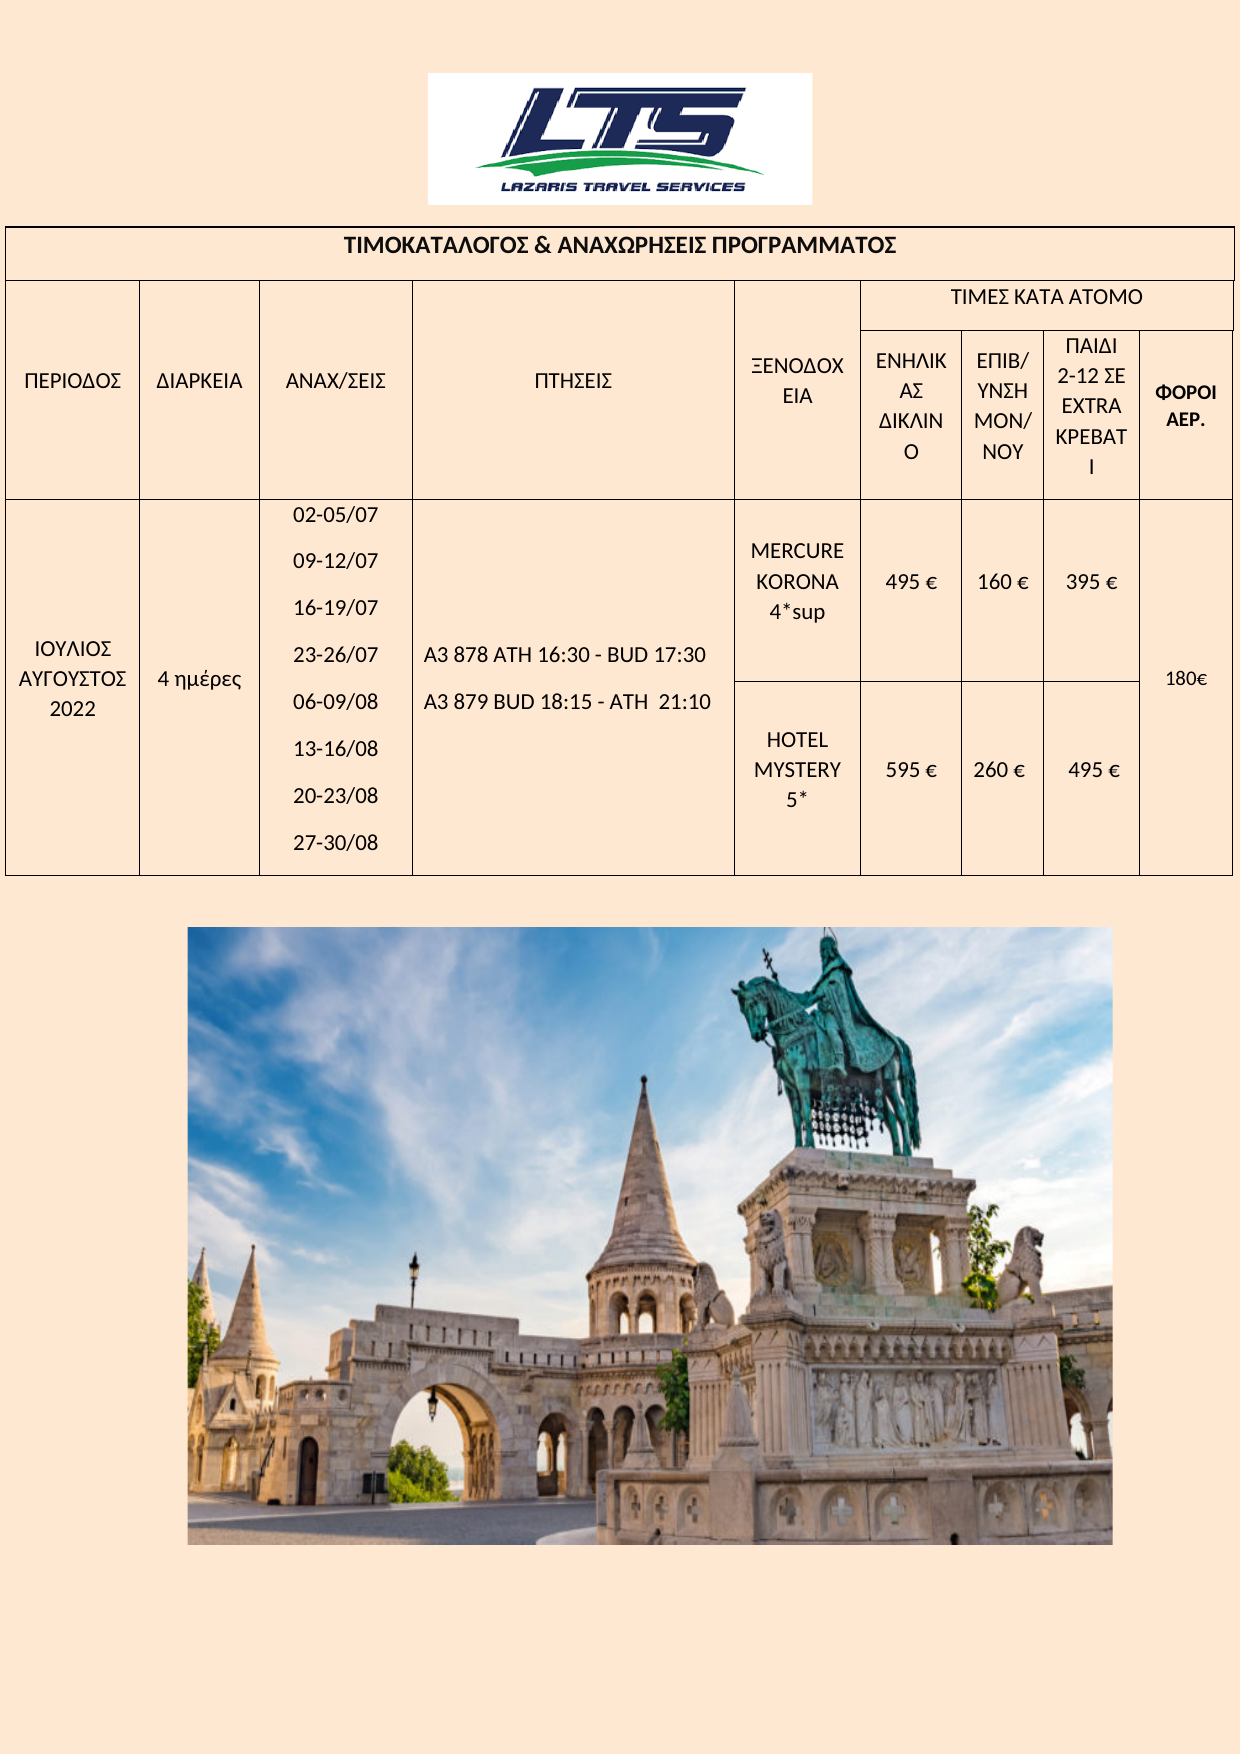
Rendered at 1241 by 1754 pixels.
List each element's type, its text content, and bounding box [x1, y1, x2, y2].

table_cell 595 € [861, 682, 961, 875]
table_cell Α3 878 ATH 16:30 - BUD 17:30 Α3 879 BUD 18:15 - ATH 21:10 [413, 500, 734, 875]
table_cell ΑΝΑΧ/ΣΕΙΣ [260, 281, 412, 499]
table_cell 160 € [962, 500, 1043, 681]
table_cell 4 ημέρες [140, 500, 259, 875]
table_cell ΙΟΥΛΙΟΣ ΑΥΓΟΥΣΤΟΣ 2022 [6, 500, 139, 875]
table_cell ΦΟΡΟΙ ΑΕΡ. [1140, 331, 1232, 499]
table_cell ΔΙΑΡΚΕΙΑ [140, 281, 259, 499]
table_cell ΠΑΙΔΙ 2-12 ΣΕ EXTRA ΚΡΕΒΑΤΙ [1044, 331, 1139, 499]
table_cell ΠΕΡΙΟΔΟΣ [6, 281, 139, 499]
table_header ΤΙΜΟΚΑΤΑΛΟΓΟΣ & ΑΝΑΧΩΡΗΣΕΙΣ ΠΡΟΓΡΑΜΜΑΤΟΣ [6, 228, 1234, 279]
table_cell 02-05/07 09-12/07 16-19/07 23-26/07 06-09/08 13-16/08 20-23/08 27-30/08 [260, 500, 412, 875]
table_cell ΕΠΙΒ/ΥΝΣΗ ΜΟΝ/ΝΟΥ [962, 331, 1043, 499]
picture [187, 927, 1113, 1545]
picture [427, 73, 813, 205]
table_cell 495 € [1044, 682, 1139, 875]
table_cell 180€ [1140, 500, 1232, 875]
table_cell 395 € [1044, 500, 1139, 681]
table_cell ΕΝΗΛΙΚΑΣ ΔΙΚΛΙΝΟ [861, 331, 961, 499]
table_cell 260 € [962, 682, 1043, 875]
table_cell ΤΙΜΕΣ ΚΑΤΑ ΑΤΟΜΟ [861, 281, 1233, 330]
table_cell MERCURE KORONA 4*sup [735, 500, 860, 681]
table_cell ΠΤΗΣΕΙΣ [413, 281, 734, 499]
table_cell ΞΕΝΟΔΟΧΕΙΑ [735, 281, 860, 499]
table_cell 495 € [861, 500, 961, 681]
table_cell HOTEL MYSTERY 5* [735, 682, 860, 875]
